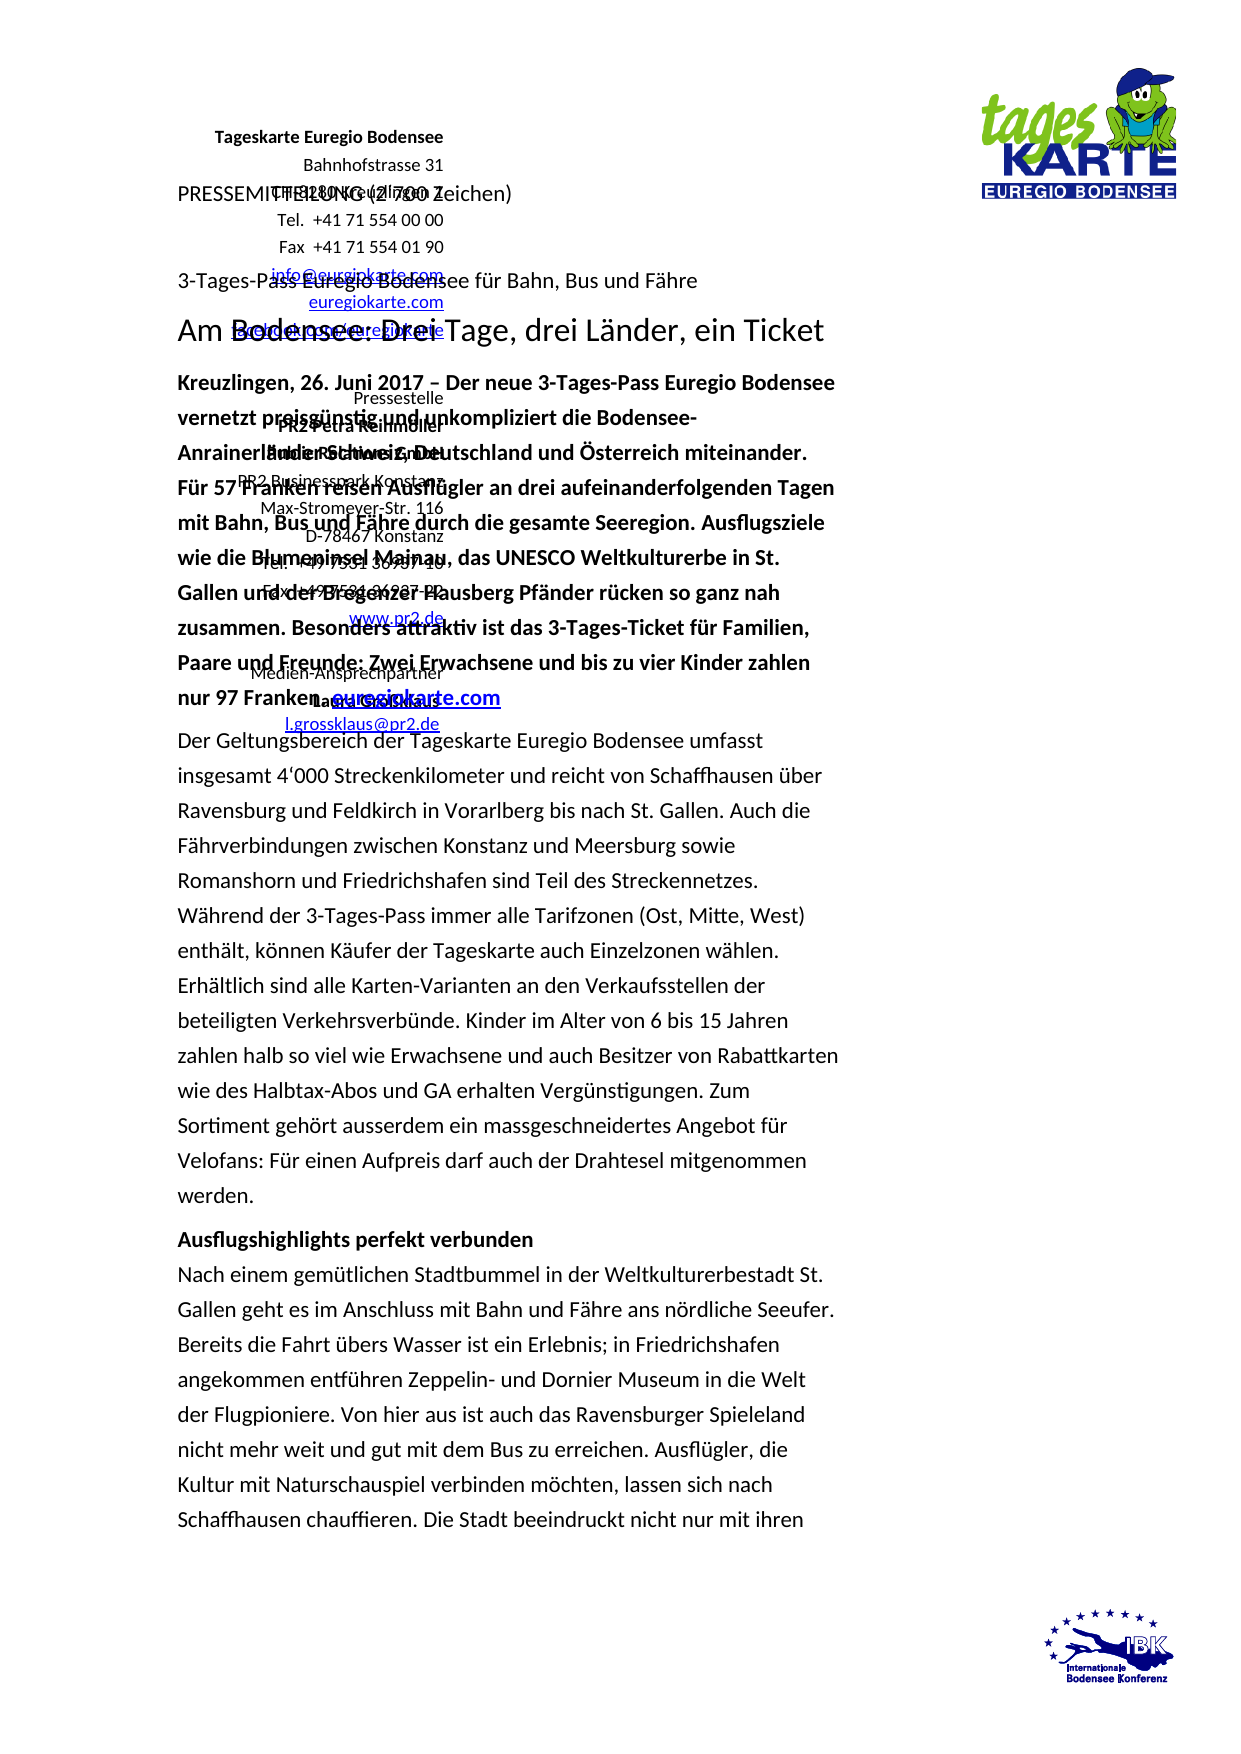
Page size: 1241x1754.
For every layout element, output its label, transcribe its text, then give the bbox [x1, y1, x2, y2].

text Der Geltungsbereich der Tageskarte Euregio Bodensee umfasst insgesamt 4‘000 Streckenkilometer und reicht von Schaffhausen über Ravensburg und Feldkirch in Vorarlberg bis nach St. Gallen. Auch die Fährverbindungen zwischen Konstanz und Meersburg sowie Romanshorn und Friedrichshafen sind Teil des Streckennetzes. Während der 3-Tages-Pass immer alle Tarifzonen (Ost, Mitte, West) enthält, können Käufer der Tageskarte auch Einzelzonen wählen. Erhältlich sind alle Karten-Varianten an den Verkaufsstellen der beteiligten Verkehrsverbünde. Kinder im Alter von 6 bis 15 Jahren zahlen halb so viel wie Erwachsene und auch Besitzer von Rabattkarten wie des Halbtax-Abos und GA erhalten Vergünstigungen. Zum Sortiment gehört ausserdem ein massgeschneidertes Angebot für Velofans: Für einen Aufpreis darf auch der Drahtesel mitgenommen werden. [177, 727, 842, 1209]
picture [981, 68, 1177, 199]
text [177, 1225, 842, 1533]
text Am Bodensee: Drei Tage, drei Länder, ein Ticket [177, 309, 1122, 350]
text PRESSEMITTEILUNG (2‘700 Zeichen) [177, 179, 890, 207]
text Kreuzlingen, 26. Juni 2017 – Der neue 3-Tages-Pass Euregio Bodensee vernetzt preisgünstig und unkompliziert die Bodensee-Anrainerländer Schweiz, Deutschland und Österreich miteinander. Für 57 Franken reisen Ausflügler an drei aufeinanderfolgenden Tagen mit Bahn, Bus und Fähre durch die gesamte Seeregion. Ausflugsziele wie die Blumeninsel Mainau, das UNESCO Weltkulturerbe in St. Gallen und der Bregenzer Hausberg Pfänder rücken so ganz nah zusammen. Besonders attraktiv ist das 3-Tages-Ticket für Familien, Paare und Freunde: Zwei Erwachsene und bis zu vier Kinder zahlen nur 97 Franken. euregiokarte.com [177, 368, 838, 711]
text 3-Tages-Pass Euregio Bodensee für Bahn, Bus und Fähre [177, 266, 1122, 294]
